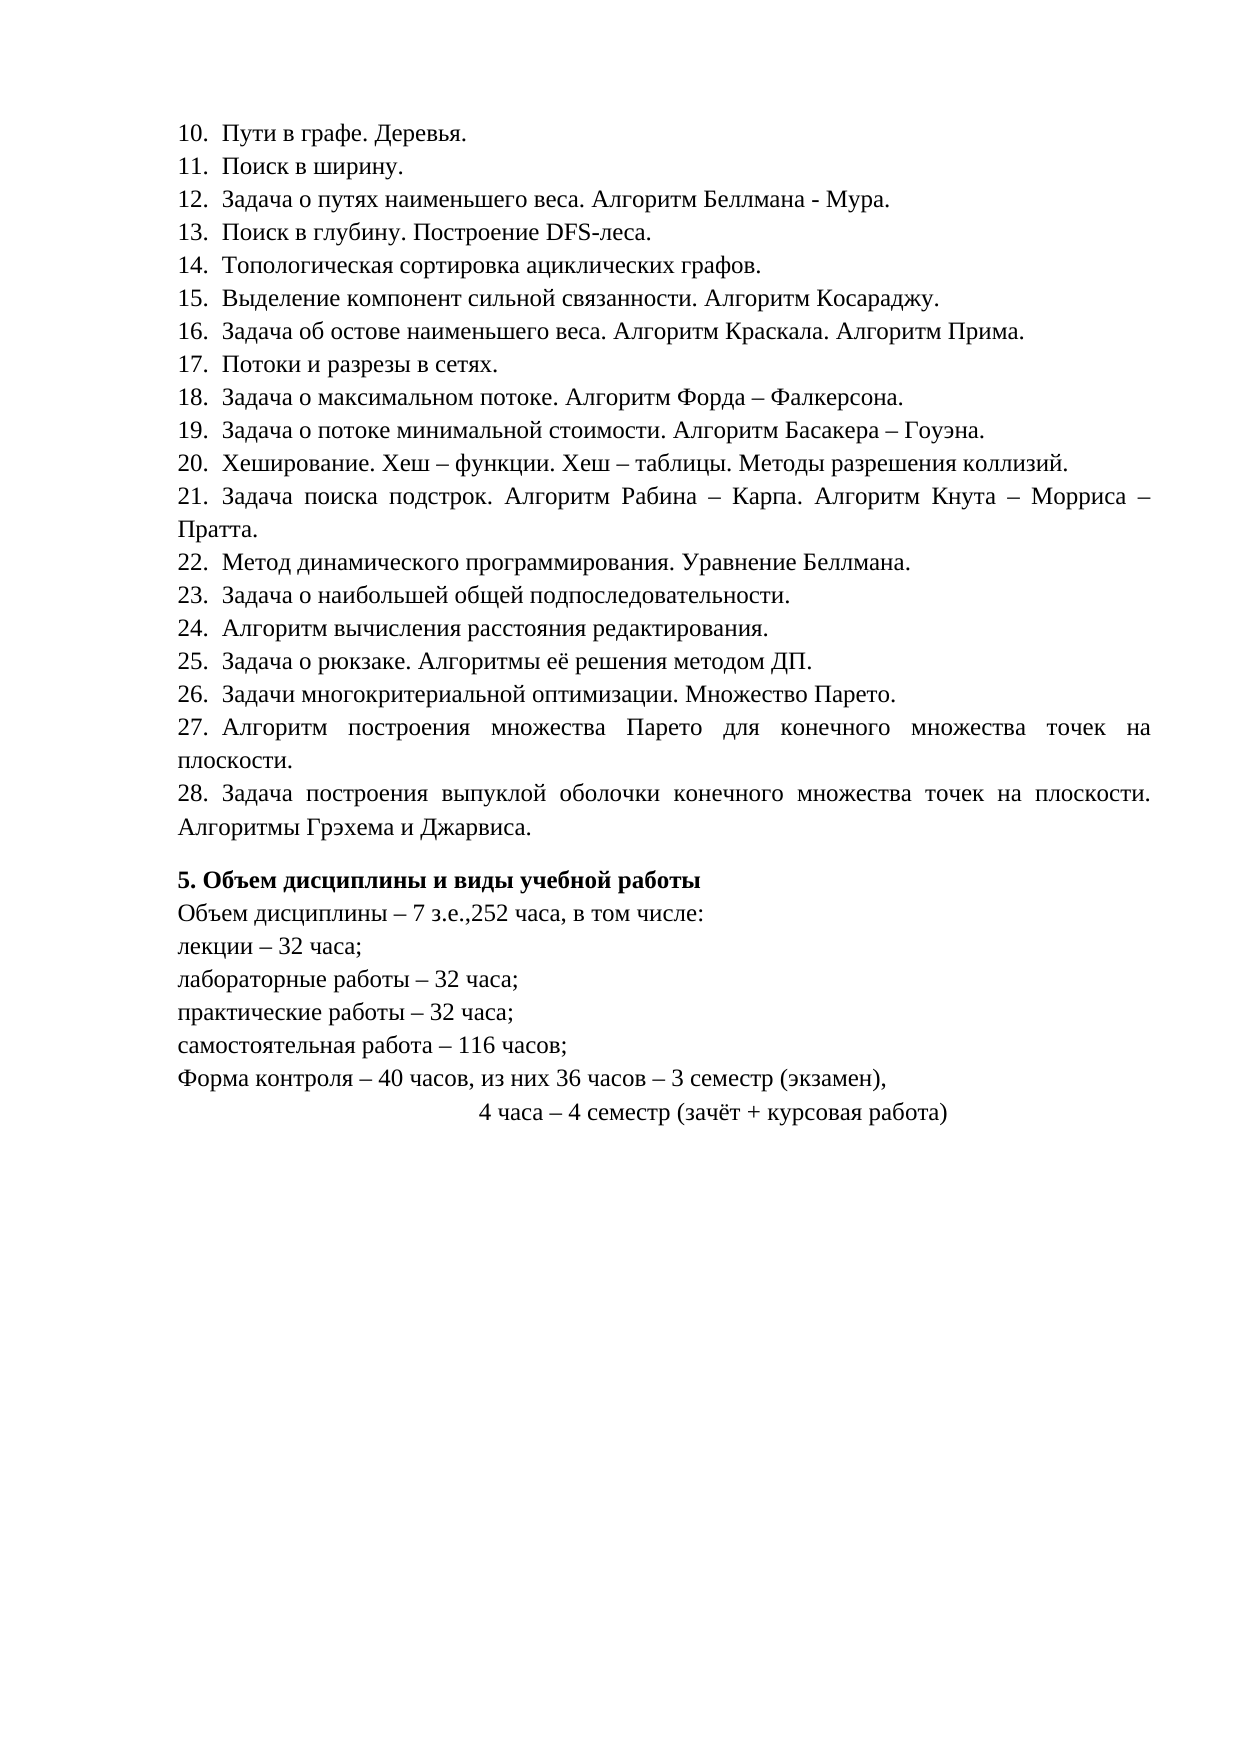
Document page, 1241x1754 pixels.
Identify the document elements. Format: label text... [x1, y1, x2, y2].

text Форма контроля – 40 часов, из них 36 часов – 3 семестр (экзамен), [177, 1063, 1152, 1092]
text практические работы – 32 часа; [177, 997, 1152, 1026]
text лекции – 32 часа; [177, 931, 1152, 960]
text 4 часа – 4 семестр (зачёт + курсовая работа) [177, 1097, 1152, 1125]
list Топологическая сортировка ациклических графов. [177, 250, 1152, 279]
list Метод динамического программирования. Уравнение Беллмана. [177, 547, 1152, 576]
list Пути в графе. Деревья. [177, 118, 1152, 147]
list Поиск в ширину. [177, 151, 1152, 180]
list Задача о путях наименьшего веса. Алгоритм Беллмана - Мура. [177, 184, 1152, 213]
text лабораторные работы – 32 часа; [177, 964, 1152, 993]
list Потоки и разрезы в сетях. [177, 349, 1152, 378]
list Алгоритм вычисления расстояния редактирования. [177, 613, 1152, 642]
list Задача об остове наименьшего веса. Алгоритм Краскала. Алгоритм Прима. [177, 316, 1152, 345]
list Задача о потоке минимальной стоимости. Алгоритм Басакера – Гоуэна. [177, 415, 1152, 444]
list Задача о наибольшей общей подпоследовательности. [177, 580, 1152, 609]
list Алгоритм построения множества Парето для конечного множества точек на плоскости. [177, 712, 1152, 774]
text самостоятельная работа – 116 часов; [177, 1031, 1152, 1059]
list Задача построения выпуклой оболочки конечного множества точек на плоскости. Алгоритмы Грэхема и Джарвиса. [177, 778, 1152, 840]
text Объем дисциплины – 7 з.е.,252 часа, в том числе: [177, 898, 1152, 927]
list Задачи многокритериальной оптимизации. Множество Парето. [177, 679, 1152, 708]
list Выделение компонент сильной связанности. Алгоритм Косараджу. [177, 283, 1152, 312]
list Хеширование. Хеш – функции. Хеш – таблицы. Методы разрешения коллизий. [177, 448, 1152, 477]
list Задача о рюкзаке. Алгоритмы её решения методом ДП. [177, 646, 1152, 675]
list Поиск в глубину. Построение DFS-леса. [177, 217, 1152, 246]
text 5. Объем дисциплины и виды учебной работы [177, 865, 1152, 894]
list Задача поиска подстрок. Алгоритм Рабина – Карпа. Алгоритм Кнута – Морриса – Пратта. [177, 481, 1152, 543]
list Задача о максимальном потоке. Алгоритм Форда – Фалкерсона. [177, 382, 1152, 411]
